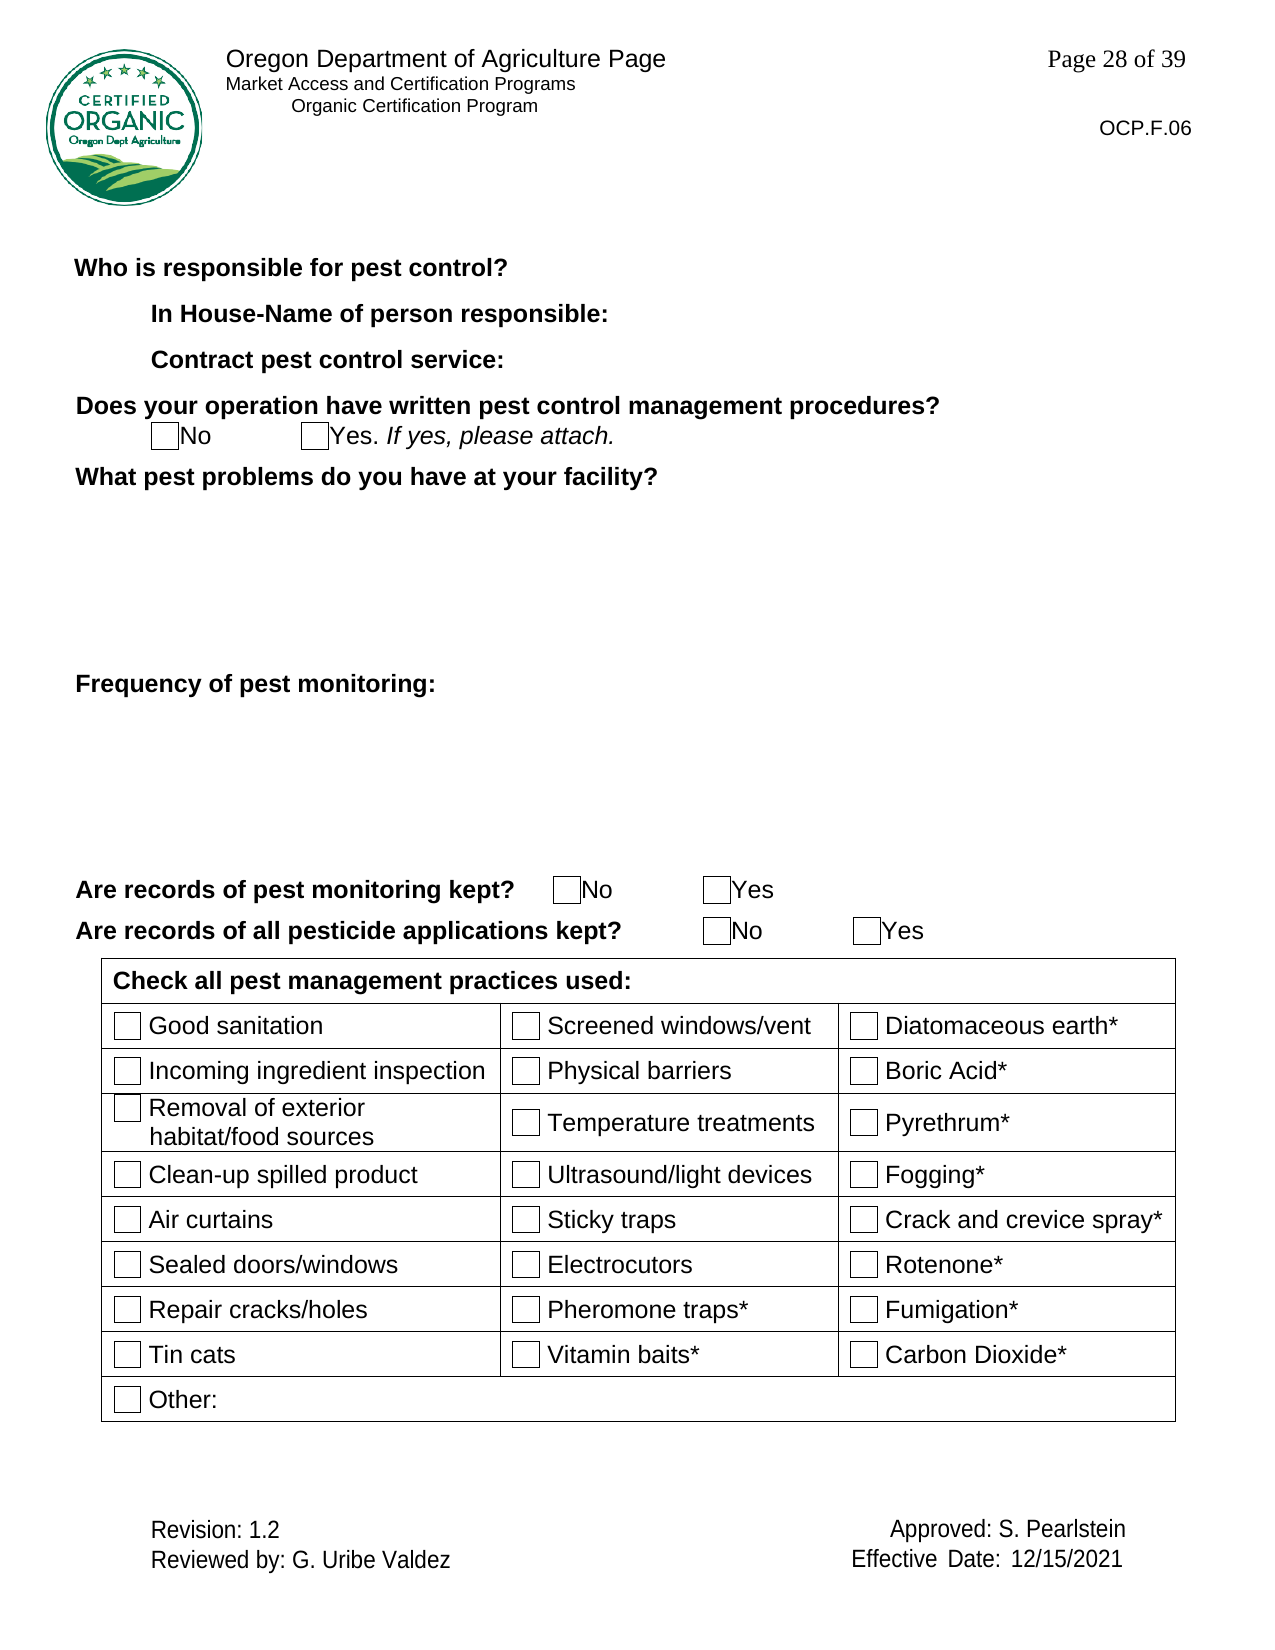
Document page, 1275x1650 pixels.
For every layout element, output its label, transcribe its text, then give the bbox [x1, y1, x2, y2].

table_cell Screened windows/vent [501, 1004, 838, 1047]
table_cell Pyrethrum* [839, 1094, 1175, 1151]
text What pest problems do you have at your facility? [75, 462, 1227, 491]
table_cell Ultrasound/light devices [501, 1152, 838, 1196]
table_cell Carbon Dioxide* [839, 1332, 1175, 1376]
table_cell Tin cats [102, 1332, 500, 1376]
table_header Check all pest management practices used: [102, 959, 1175, 1002]
text Who is responsible for pest control? [74, 253, 1250, 282]
text No Yes. If yes, please attach. [151, 421, 1250, 450]
table_cell Temperature treatments [501, 1094, 838, 1151]
text Frequency of pest monitoring: [75, 669, 1227, 697]
text Does your operation have written pest control management procedures? [76, 391, 1250, 419]
table_cell Crack and crevice spray* [839, 1197, 1175, 1241]
table_cell Vitamin baits* [501, 1332, 838, 1376]
table_cell Fumigation* [839, 1287, 1175, 1331]
table_cell Incoming ingredient inspection [102, 1049, 500, 1092]
table_cell Diatomaceous earth* [839, 1004, 1175, 1047]
text Are records of pest monitoring kept? No Yes [75, 875, 1250, 904]
table_cell Good sanitation [102, 1004, 500, 1047]
table_cell Sticky traps [501, 1197, 838, 1241]
table_cell Air curtains [102, 1197, 500, 1241]
table_cell Physical barriers [501, 1049, 838, 1092]
table_cell Boric Acid* [839, 1049, 1175, 1092]
table_cell Fogging* [839, 1152, 1175, 1196]
table_cell Sealed doors/windows [102, 1242, 500, 1286]
table_cell Clean-up spilled product [102, 1152, 500, 1196]
text Contract pest control service: [151, 345, 1250, 373]
text In House-Name of person responsible: [151, 299, 1250, 327]
text Are records of all pesticide applications kept? No Yes [75, 916, 1250, 945]
table_cell Rotenone* [839, 1242, 1175, 1286]
table_cell Pheromone traps* [501, 1287, 838, 1331]
table_cell Other: [102, 1377, 1175, 1421]
picture [46, 49, 203, 206]
table_cell Removal of exterior habitat/food sources [102, 1094, 500, 1151]
table_cell Electrocutors [501, 1242, 838, 1286]
table_cell Repair cracks/holes [102, 1287, 500, 1331]
